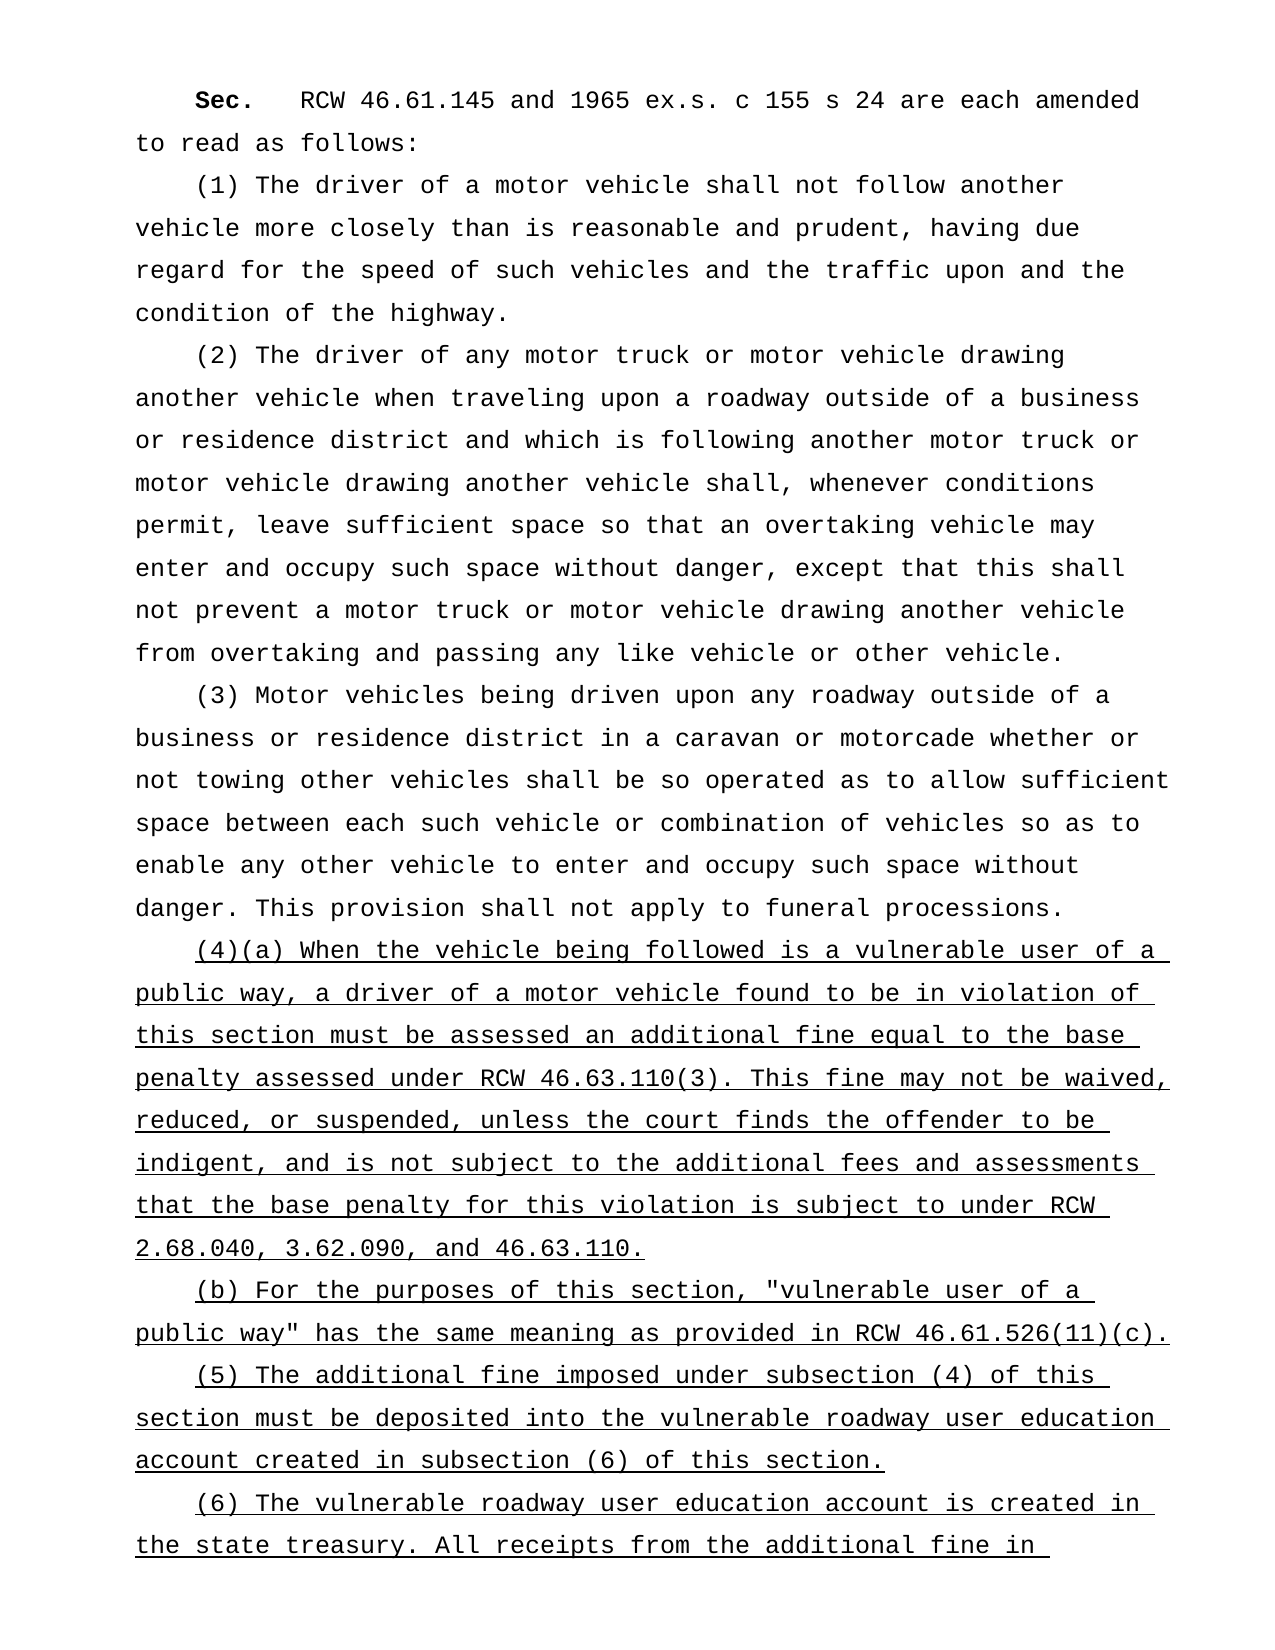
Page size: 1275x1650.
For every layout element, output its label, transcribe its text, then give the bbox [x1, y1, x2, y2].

text (5) The additional fine imposed under subsection (4) of this section must be deposited into the vulnerable roadway user education account created in subsection (6) of this section. [135, 1350, 1170, 1429]
text (1) The driver of a motor vehicle shall not follow another vehicle more closely than is reasonable and prudent, having due regard for the speed of such vehicles and the traffic upon and the condition of the highway. [135, 160, 1170, 330]
text (4)(a) When the vehicle being followed is a vulnerable user of a public way, a driver of a motor vehicle found to be in violation of this section must be assessed an additional fine equal to the base penalty assessed under RCW 46.63.110(3). This fine may not be waived, reduced, or suspended, unless the court finds the offender to be indigent, and is not subject to the additional fees and assessments that the base penalty for this violation is subject to under RCW 2.68.040, 3.62.090, and 46.63.110. [135, 925, 1170, 1089]
text (5) The additional fine imposed under subsection (4) of this section must be deposited into the vulnerable roadway user education account created in subsection (6) of this section. [135, 1430, 1170, 1477]
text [135, 1477, 1170, 1562]
text (3) Motor vehicles being driven upon any roadway outside of a business or residence district in a caravan or motorcade whether or not towing other vehicles shall be so operated as to allow sufficient space between each such vehicle or combination of vehicles so as to enable any other vehicle to enter and occupy such space without danger. This provision shall not apply to funeral processions. [135, 670, 1170, 925]
text (b) For the purposes of this section, "vulnerable user of a public way" has the same meaning as provided in RCW 46.61.526(11)(c). [135, 1265, 1170, 1344]
text (2) The driver of any motor truck or motor vehicle drawing another vehicle when traveling upon a roadway outside of a business or residence district and which is following another motor truck or motor vehicle drawing another vehicle shall, whenever conditions permit, leave sufficient space so that an overtaking vehicle may enter and occupy such space without danger, except that this shall not prevent a motor truck or motor vehicle drawing another vehicle from overtaking and passing any like vehicle or other vehicle. [135, 330, 1170, 670]
text Sec. RCW 46.61.145 and 1965 ex.s. c 155 s 24 are each amended to read as follows: [135, 75, 1170, 160]
text (4)(a) When the vehicle being followed is a vulnerable user of a public way, a driver of a motor vehicle found to be in violation of this section must be assessed an additional fine equal to the base penalty assessed under RCW 46.63.110(3). This fine may not be waived, reduced, or suspended, unless the court finds the offender to be indigent, and is not subject to the additional fees and assessments that the base penalty for this violation is subject to under RCW 2.68.040, 3.62.090, and 46.63.110. [135, 1090, 1170, 1265]
